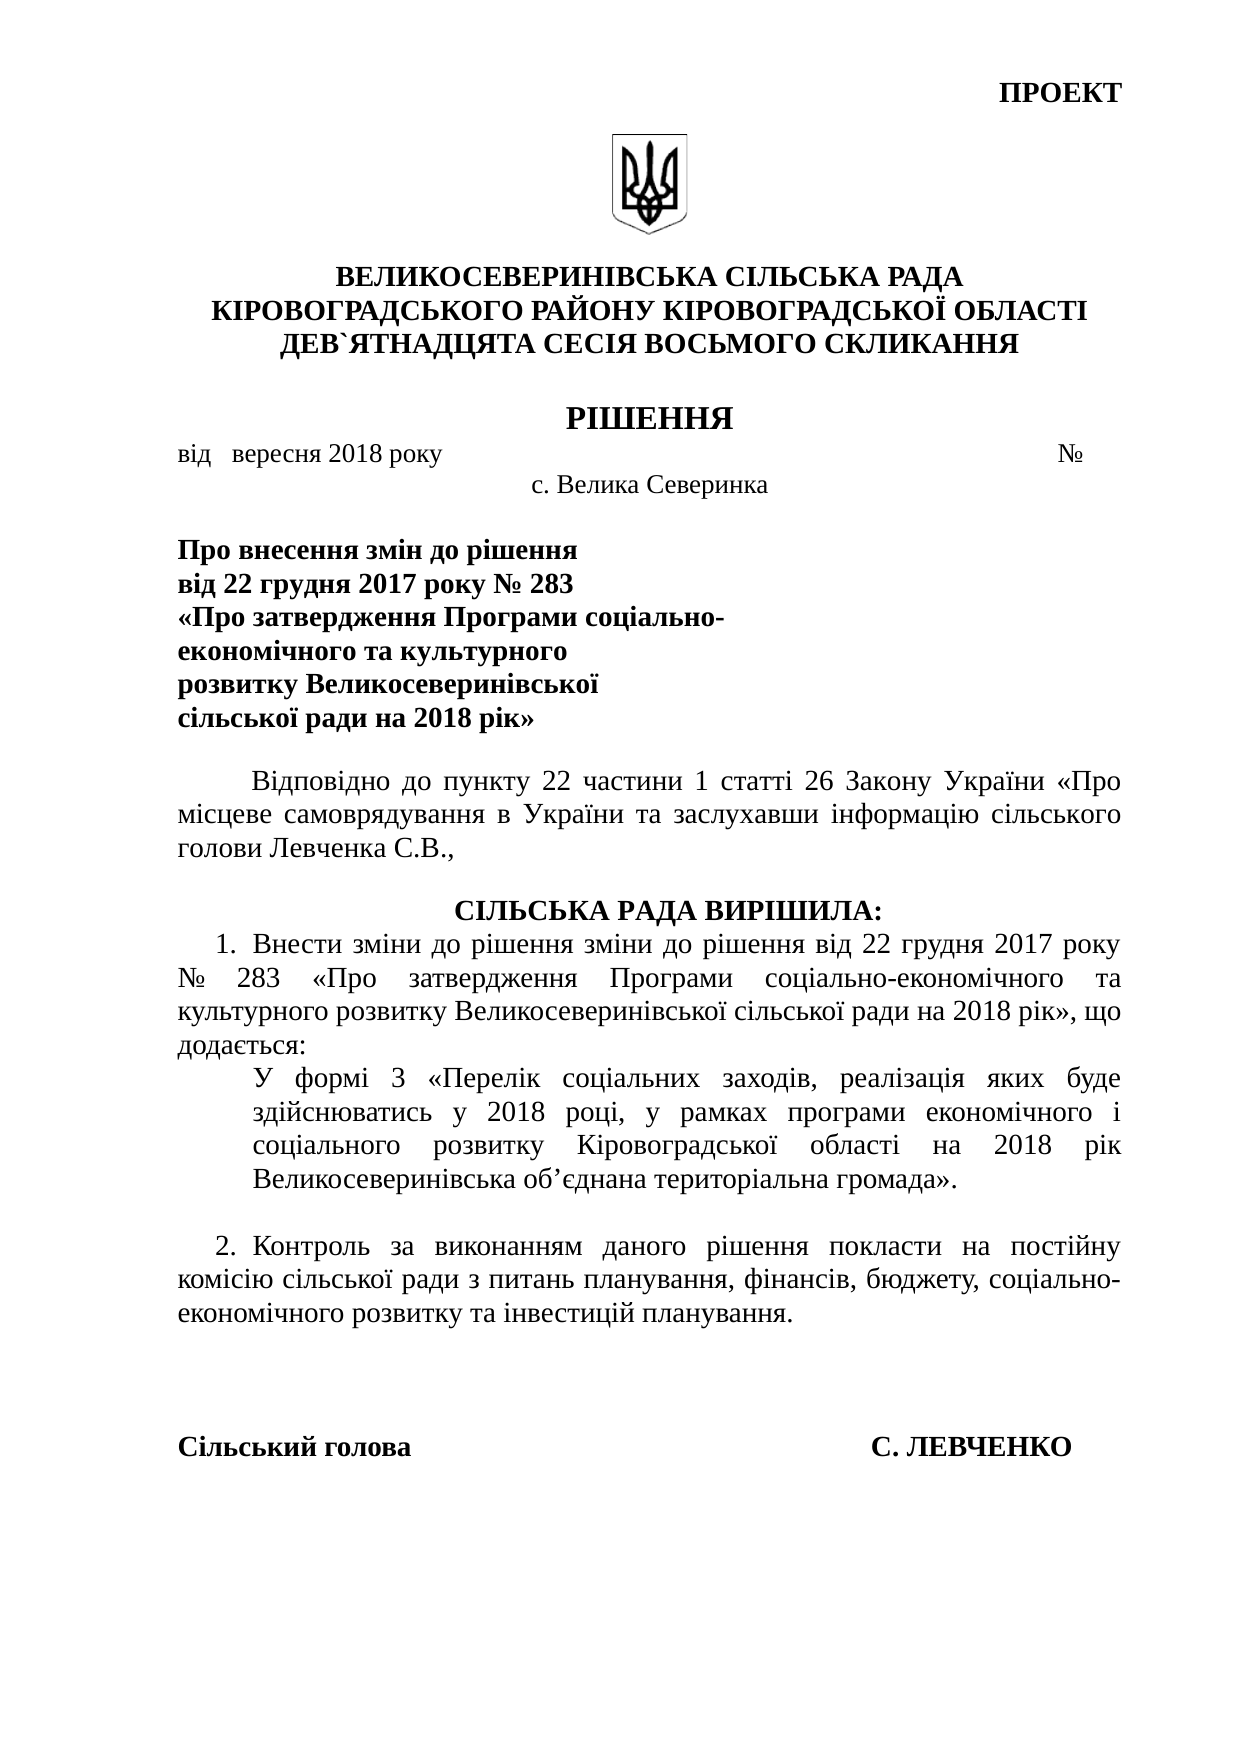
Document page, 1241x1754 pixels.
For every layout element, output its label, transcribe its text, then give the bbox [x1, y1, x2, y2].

picture [612, 134, 688, 235]
text СІЛЬСЬКА РАДА ВИРІШИЛА: [177, 893, 1122, 926]
text У формі 3 «Перелік соціальних заходів, реалізація яких буде здійснюватись у 2018 році, у рамках програми економічного і соціального розвитку Кіровоградської області на 2018 рік Великосеверинівська об’єднана територіальна громада». [252, 1060, 1122, 1194]
text РІШЕННЯ [177, 398, 1122, 437]
text економічного та культурного [177, 633, 1122, 667]
list Контроль за виконанням даного рішення покласти на постійну комісію сільської ради з питань планування, фінансів, бюджету, соціально-економічного розвитку та інвестицій планування. [177, 1228, 1122, 1329]
list Внести зміни до рішення зміни до рішення від 22 грудня 2017 року № 283 «Про затвердження Програми соціально-економічного та культурного розвитку Великосеверинівської сільської ради на 2018 рік», що додається: [177, 926, 1122, 1060]
text ПРОЕКТ [177, 75, 1122, 108]
text розвитку Великосеверинівської [177, 667, 1122, 700]
text Сільський голова С. ЛЕВЧЕНКО [177, 1429, 1122, 1463]
text Відповідно до пункту 22 частини 1 статті 26 Закону України «Про місцеве самоврядування в України та заслухавши інформацію сільського голови Левченка С.В., [177, 763, 1122, 863]
text від 22 грудня 2017 року № 283 [177, 566, 1122, 599]
text с. Велика Северинка [177, 468, 1122, 499]
text ВЕЛИКОСЕВЕРИНІВСЬКА СІЛЬСЬКА РАДА КІРОВОГРАДСЬКОГО РАЙОНУ КІРОВОГРАДСЬКОЇ ОБЛАСТІ [177, 259, 1122, 326]
text сільської ради на 2018 рік» [177, 700, 1122, 734]
text ДЕВ`ЯТНАДЦЯТА СЕСІЯ ВОСЬМОГО СКЛИКАННЯ [177, 326, 1122, 360]
text «Про затвердження Програми соціально- [177, 599, 1122, 633]
text від вересня 2018 року № [177, 437, 1122, 468]
text Про внесення змін до рішення [177, 532, 1122, 566]
